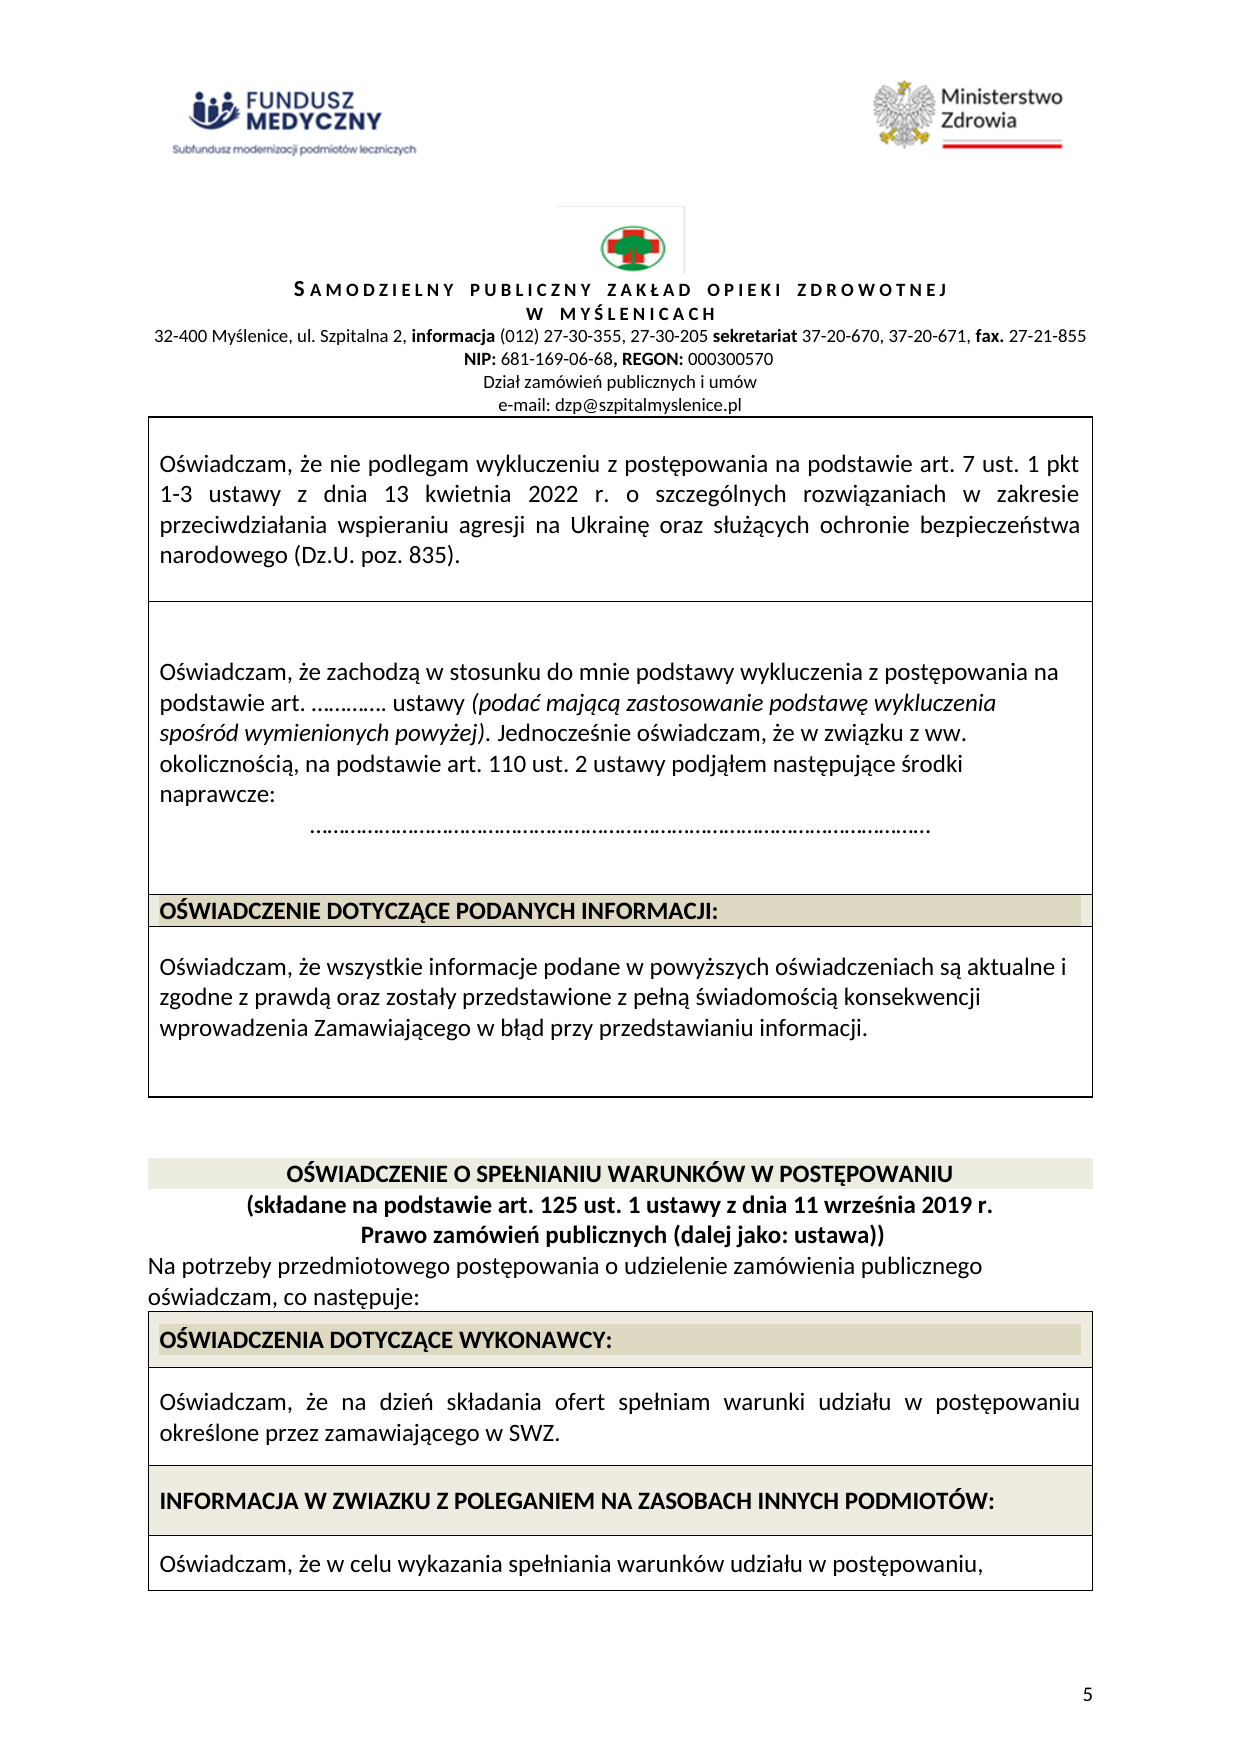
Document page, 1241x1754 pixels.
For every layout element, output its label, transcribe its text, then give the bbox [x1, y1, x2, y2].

picture [154, 73, 1086, 173]
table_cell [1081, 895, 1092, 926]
picture [555, 206, 686, 274]
text Na potrzeby przedmiotowego postępowania o udzielenie zamówienia publicznego oświadczam, co następuje: [148, 1250, 1093, 1311]
text Prawo zamówień publicznych (dalej jako: ustawa)) [148, 1219, 1093, 1250]
table_cell Oświadczam, że na dzień składania ofert spełniam warunki udziału w postępowaniu określone przez zamawiającego w SWZ. [149, 1368, 1092, 1465]
table_header OŚWIADCZENIA DOTYCZĄCE WYKONAWCY: [149, 1312, 1092, 1367]
table_cell Oświadczam, że wszystkie informacje podane w powyższych oświadczeniach są aktualne i zgodne z prawdą oraz zostały przedstawione z pełną świadomością konsekwencji wprowadzenia Zamawiającego w błąd przy przedstawianiu informacji. [149, 927, 1092, 1096]
table_cell Oświadczam, że zachodzą w stosunku do mnie podstawy wykluczenia z postępowania na podstawie art. …………. ustawy (podać mającą zastosowanie podstawę wykluczenia spośród wymienionych powyżej). Jednocześnie oświadczam, że w związku z ww. okolicznością, na podstawie art. 110 ust. 2 ustawy podjąłem następujące środki naprawcze: ……………………………………………………………………………………………… [149, 602, 1092, 894]
text (składane na podstawie art. 125 ust. 1 ustawy z dnia 11 września 2019 r. [148, 1189, 1093, 1219]
text OŚWIADCZENIE O SPEŁNIANIU WARUNKÓW W POSTĘPOWANIU [148, 1158, 1093, 1189]
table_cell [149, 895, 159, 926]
table_cell INFORMACJA W ZWIAZKU Z POLEGANIEM NA ZASOBACH INNYCH PODMIOTÓW: [149, 1466, 1092, 1535]
